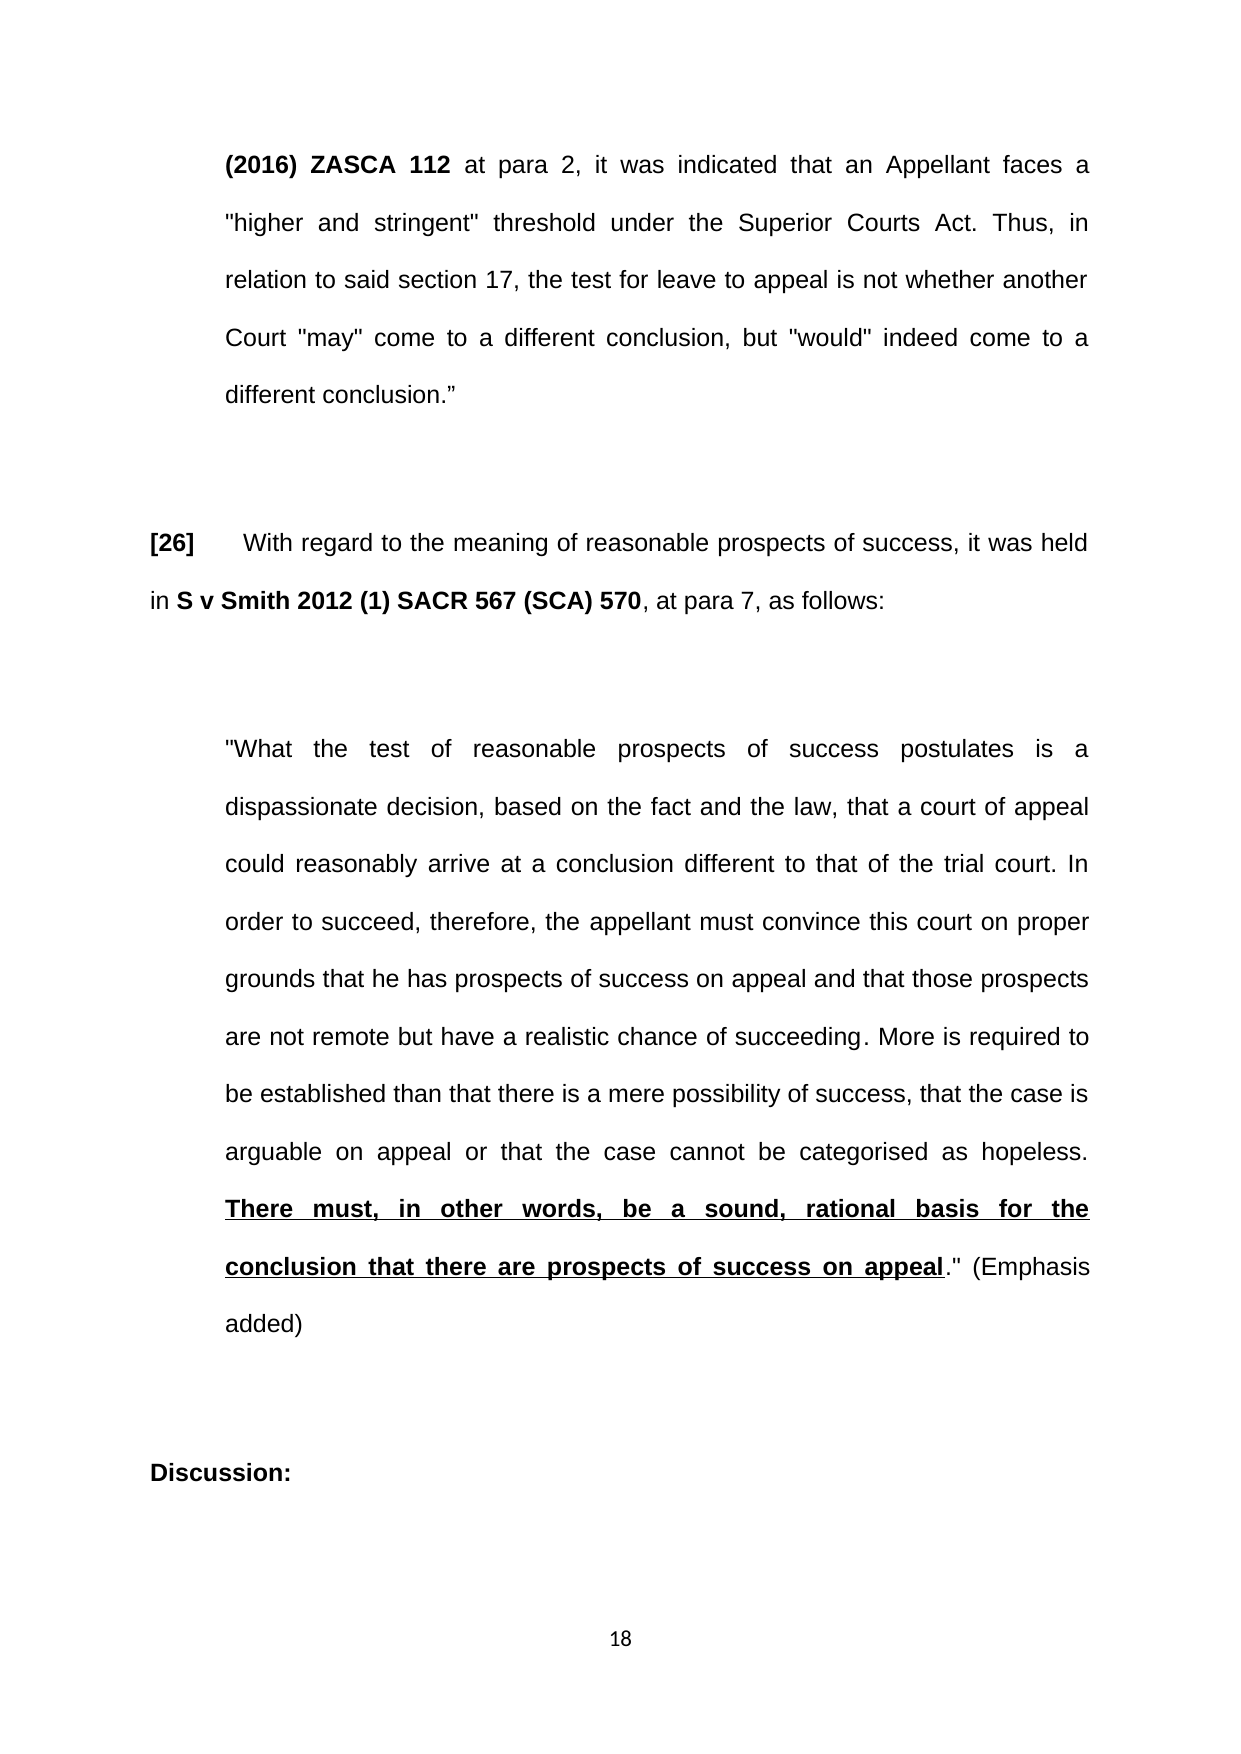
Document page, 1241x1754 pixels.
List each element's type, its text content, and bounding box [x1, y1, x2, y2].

text [26] With regard to the meaning of reasonable prospects of success, it was held in S v Smith 2012 (1) SACR 567 (SCA) 570, at para 7, as follows: [150, 528, 1090, 614]
text Discussion: [150, 1457, 1090, 1486]
text "What the test of reasonable prospects of success postulates is a dispassionate decision, based on the fact and the law, that a court of appeal could reasonably arrive at a conclusion different to that of the trial court. In order to succeed, therefore, the appellant must convince this court on proper grounds that he has prospects of success on appeal and that those prospects are not remote but have a realistic chance of succeeding. More is required to be established than that there is a mere possibility of success, that the case is arguable on appeal or that the case cannot be categorised as hopeless. There must, in other words, be a sound, rational basis for the conclusion that there are prospects of success on appeal." (Emphasis added) [225, 1220, 1090, 1338]
text "What the test of reasonable prospects of success postulates is a dispassionate decision, based on the fact and the law, that a court of appeal could reasonably arrive at a conclusion different to that of the trial court. In order to succeed, therefore, the appellant must convince this court on proper grounds that he has prospects of success on appeal and that those prospects are not remote but have a realistic chance of succeeding. More is required to be established than that there is a mere possibility of success, that the case is arguable on appeal or that the case cannot be categorised as hopeless. There must, in other words, be a sound, rational basis for the conclusion that there are prospects of success on appeal." (Emphasis added) [225, 734, 1090, 1219]
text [225, 150, 1090, 409]
